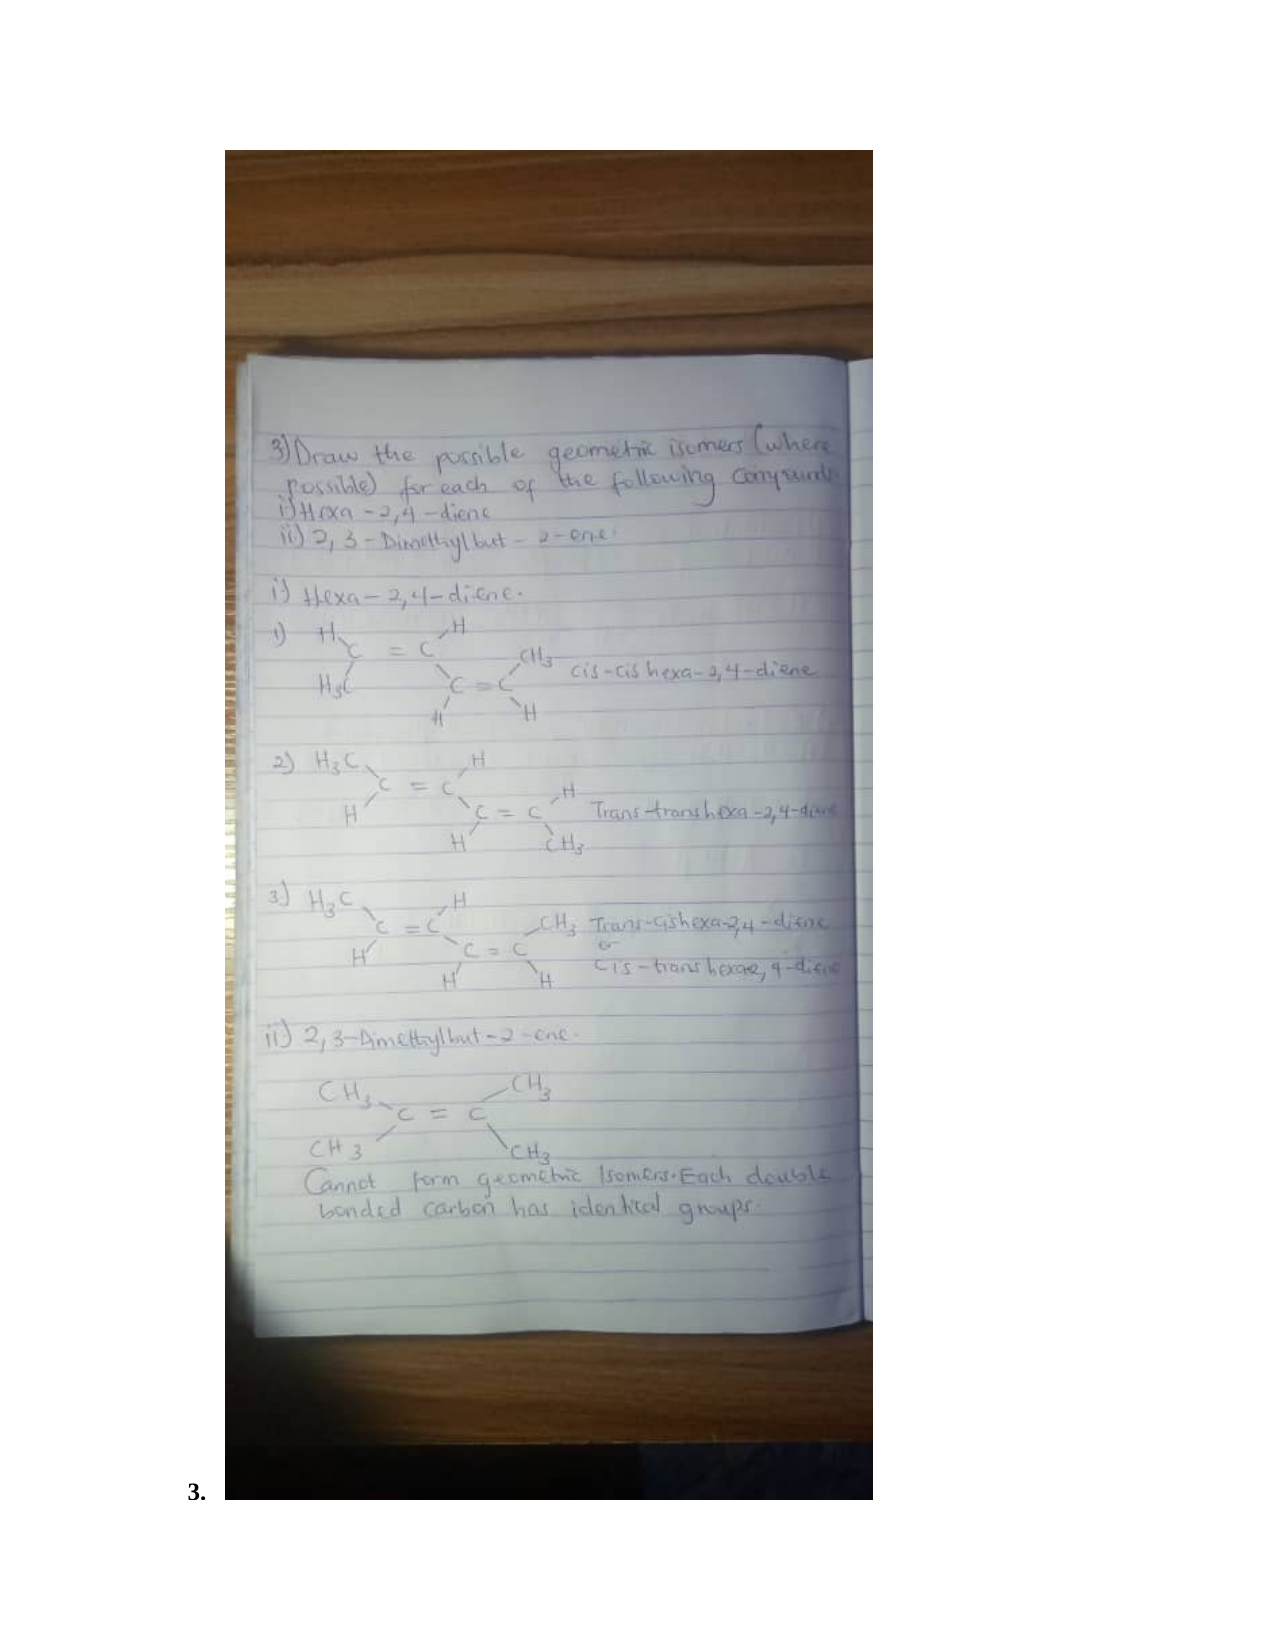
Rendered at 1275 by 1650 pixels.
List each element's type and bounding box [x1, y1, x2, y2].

picture [225, 150, 873, 1500]
